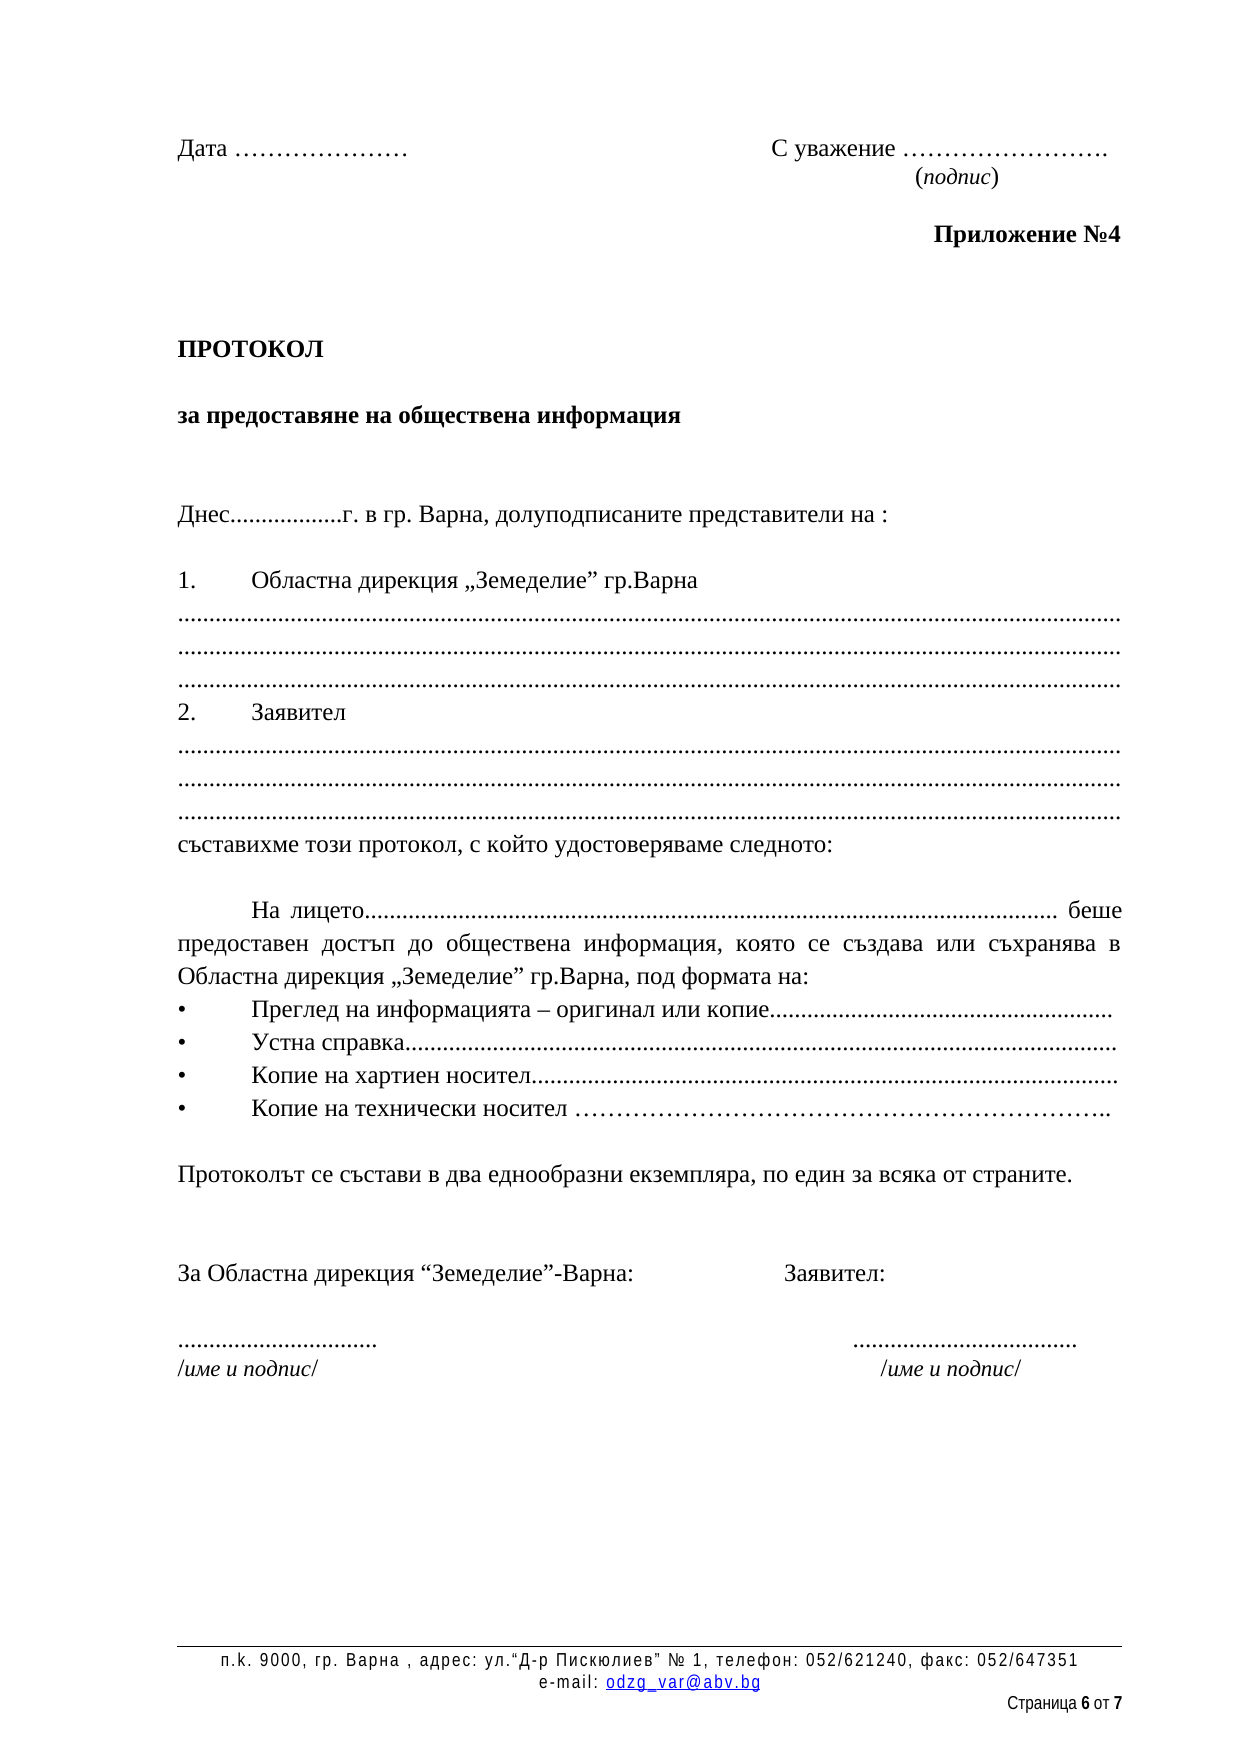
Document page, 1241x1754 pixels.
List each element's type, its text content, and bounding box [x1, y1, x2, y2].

text Дата ………………… С уважение ……………………. [177, 133, 1122, 161]
text Днес..................г. в гр. Варна, долуподписаните представители на : [177, 499, 1122, 528]
text 2. Заявител [177, 697, 1122, 726]
text • Копие на технически носител ……………………………………………………….. [177, 1093, 1122, 1122]
text • Преглед на информацията – оригинал или копие....................................................... [177, 994, 1122, 1023]
text за предоставяне на обществена информация [177, 400, 1122, 429]
text • Устна справка.................................................................................................................. [177, 1027, 1122, 1056]
text На лицето............................................................................................................... беше предоставен достъп до обществена информация, която се създава или съхранява в Областна дирекция „Земеделие” гр.Варна, под формата на: [177, 895, 1122, 990]
text ................................ .................................... [177, 1324, 1122, 1353]
text ..................................................................................................................................................................................................................................................................................................................................................................................................................................................................... [177, 730, 1122, 825]
text Протоколът се състави в два еднообразни екземпляра, по един за всяка от страните. [177, 1159, 1122, 1188]
text Приложение №4 [177, 219, 1122, 248]
text За Областна дирекция “Земеделие”-Варна: Заявител: [177, 1258, 1122, 1287]
text (подпис) [177, 161, 1122, 190]
text ПРОТОКОЛ [177, 334, 1122, 363]
text /име и подпис/ /име и подпис/ [177, 1353, 1122, 1382]
text ..................................................................................................................................................................................................................................................................................................................................................................................................................................................................... [177, 598, 1122, 693]
text 1. Областна дирекция „Земеделие” гр.Варна [177, 565, 1122, 594]
text съставихме този протокол, с който удостоверяваме следното: [177, 829, 1122, 858]
text • Копие на хартиен носител.............................................................................................. [177, 1060, 1122, 1089]
